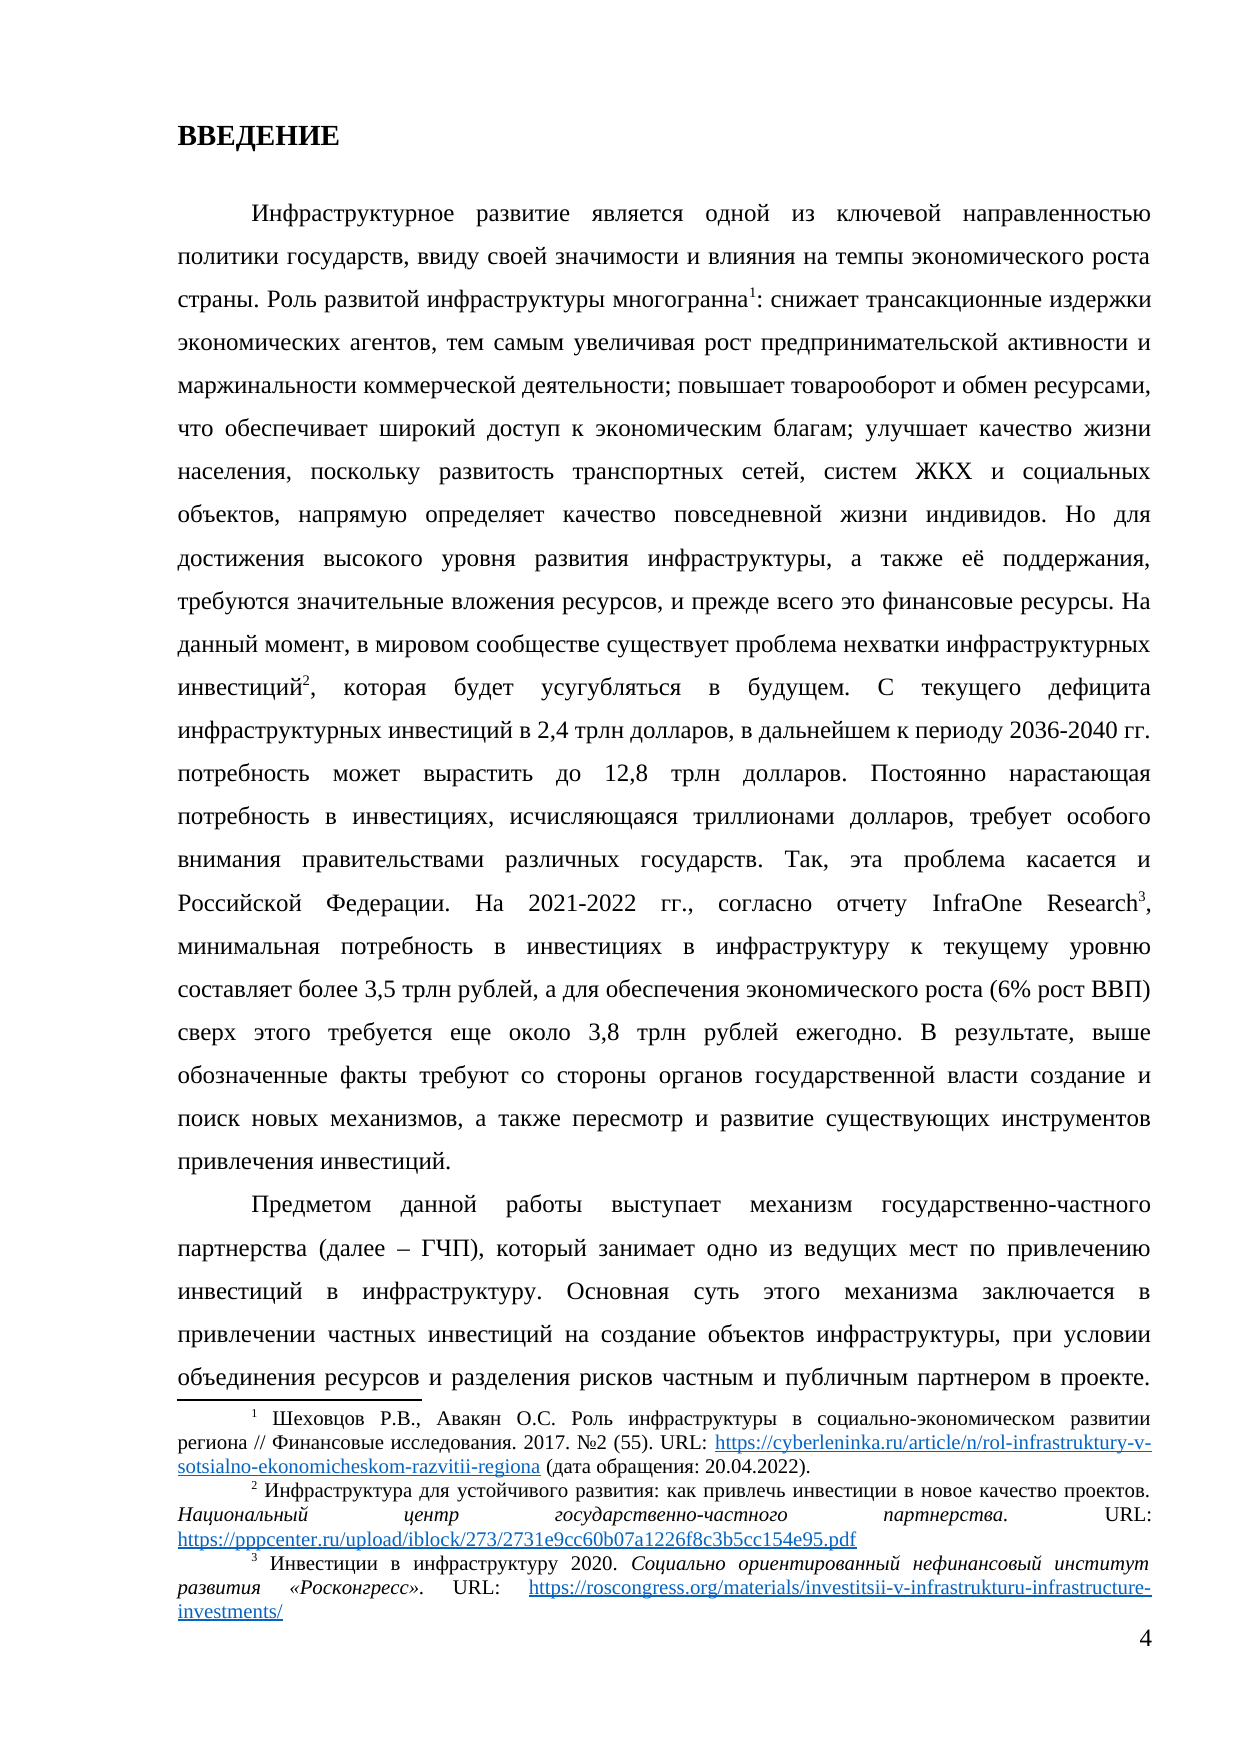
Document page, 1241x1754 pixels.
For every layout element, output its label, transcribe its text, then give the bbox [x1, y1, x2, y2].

text Инфраструктурное развитие является одной из ключевой направленностью политики государств, ввиду своей значимости и влияния на темпы экономического роста страны. Роль развитой инфраструктуры многогранна: снижает трансакционные издержки экономических агентов, тем самым увеличивая рост предпринимательской активности и маржинальности коммерческой деятельности; повышает товарооборот и обмен ресурсами, что обеспечивает широкий доступ к экономическим благам; улучшает качество жизни населения, поскольку развитость транспортных сетей, систем ЖКХ и социальных объектов, напрямую определяет качество повседневной жизни индивидов. Но для достижения высокого уровня развития инфраструктуры, а также её поддержания, требуются значительные вложения ресурсов, и прежде всего это финансовые ресурсы. На данный момент, в мировом сообществе существует проблема нехватки инфраструктурных инвестиций, которая будет усугубляться в будущем. С текущего дефицита инфраструктурных инвестиций в 2,4 трлн долларов, в дальнейшем к периоду 2036-2040 гг. потребность может вырастить до 12,8 трлн долларов. Постоянно нарастающая потребность в инвестициях, исчисляющаяся триллионами долларов, требует особого внимания правительствами различных государств. Так, эта проблема касается и Российской Федерации. На 2021-2022 гг., согласно отчету InfraOne Research, минимальная потребность в инвестициях в инфраструктуру к текущему уровню составляет более 3,5 трлн рублей, а для обеспечения экономического роста (6% рост ВВП) сверх этого требуется еще около 3,8 трлн рублей ежегодно. В результате, выше обозначенные факты требуют со стороны органов государственной власти создание и поиск новых механизмов, а также пересмотр и развитие существующих инструментов привлечения инвестиций. [177, 198, 1152, 1175]
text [177, 1189, 1152, 1391]
subtitle Введение [177, 118, 1152, 152]
